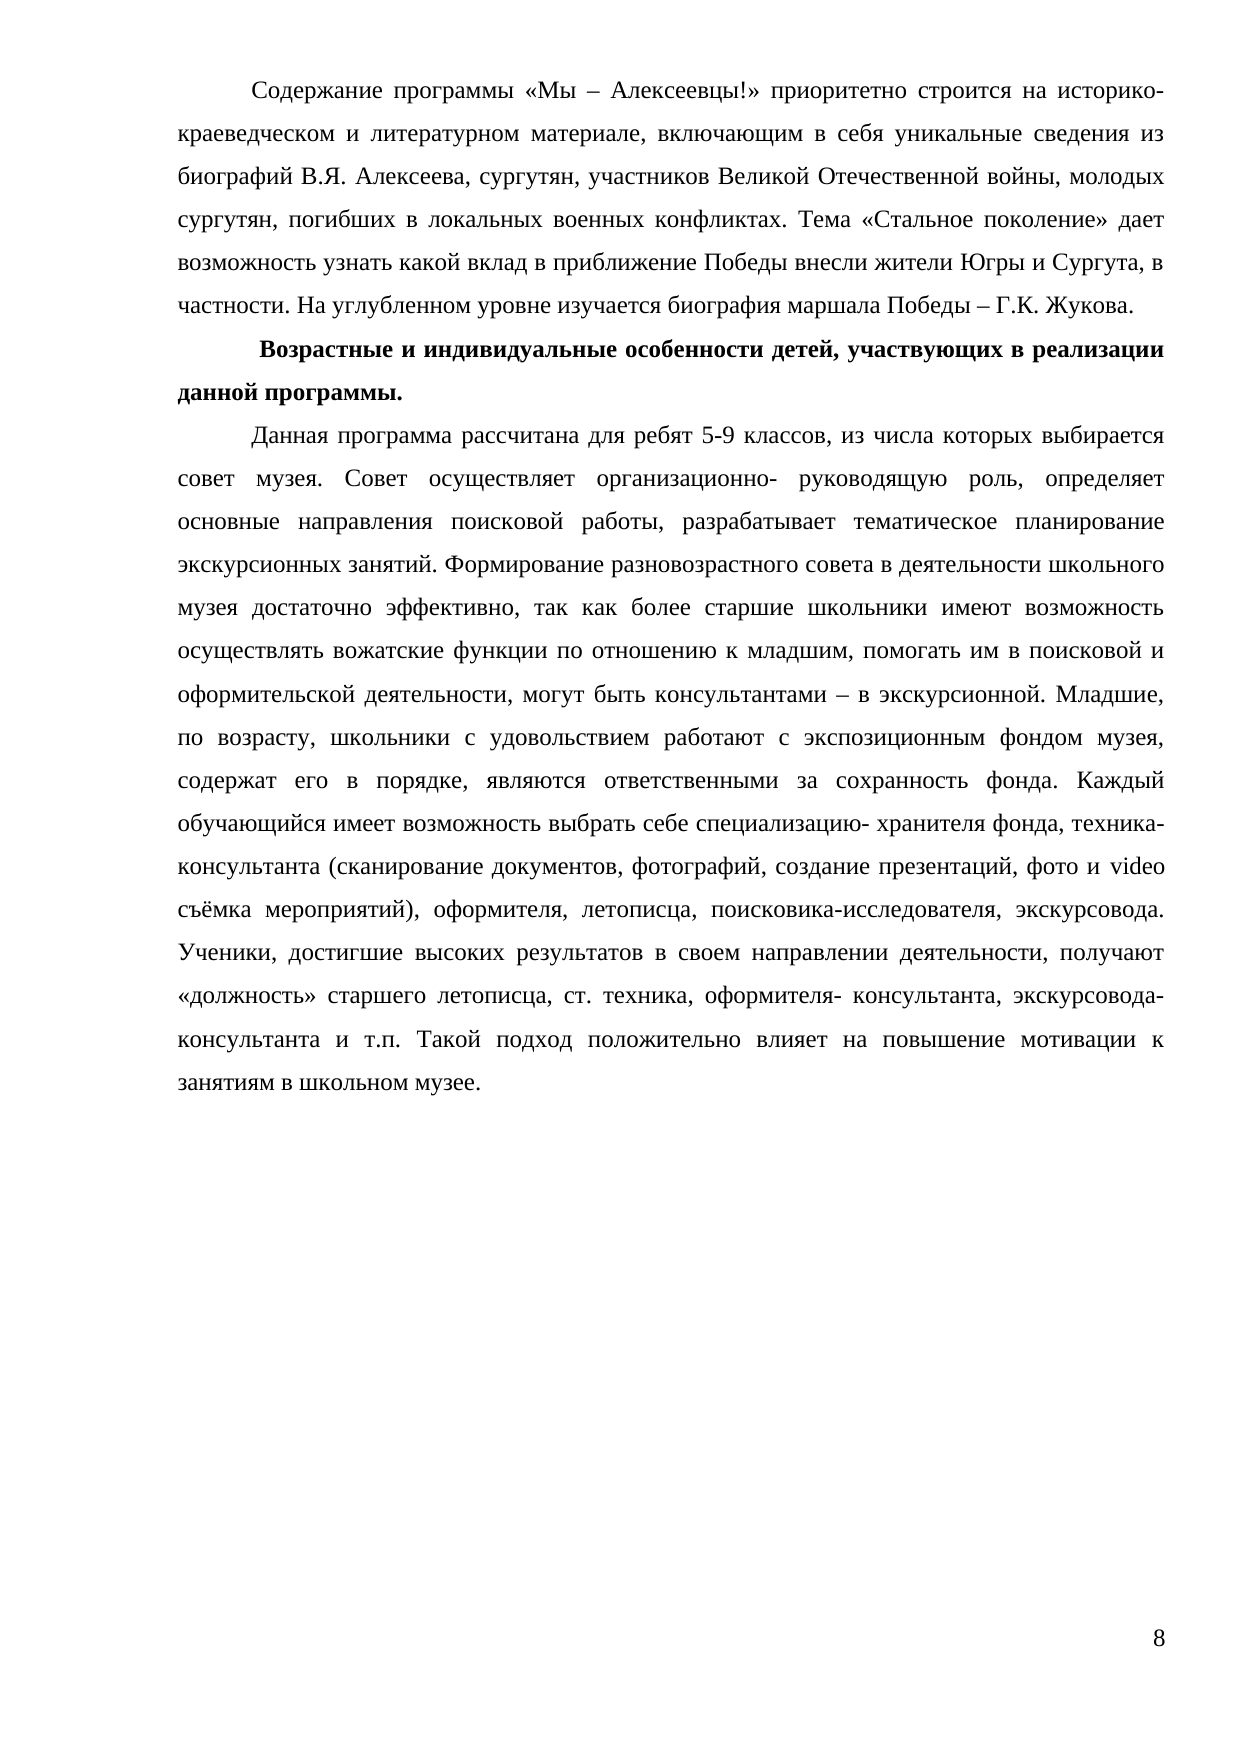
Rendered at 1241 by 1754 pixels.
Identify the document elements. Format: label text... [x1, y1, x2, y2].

text Содержание программы «Мы – Алексеевцы!» приоритетно строится на историко-краеведческом и литературном материале, включающим в себя уникальные сведения из биографий В.Я. Алексеева, сургутян, участников Великой Отечественной войны, молодых сургутян, погибших в локальных военных конфликтах. Тема «Стальное поколение» дает возможность узнать какой вклад в приближение Победы внесли жители Югры и Сургута, в частности. На углубленном уровне изучается биография маршала Победы – Г.К. Жукова. [177, 75, 1165, 319]
text Данная программа рассчитана для ребят 5-9 классов, из числа которых выбирается совет музея. Совет осуществляет организационно- руководящую роль, определяет основные направления поисковой работы, разрабатывает тематическое планирование экскурсионных занятий. Формирование разновозрастного совета в деятельности школьного музея достаточно эффективно, так как более старшие школьники имеют возможность осуществлять вожатские функции по отношению к младшим, помогать им в поисковой и оформительской деятельности, могут быть консультантами – в экскурсионной. Младшие, по возрасту, школьники с удовольствием работают с экспозиционным фондом музея, содержат его в порядке, являются ответственными за сохранность фонда. Каждый обучающийся имеет возможность выбрать себе специализацию- хранителя фонда, техника-консультанта (сканирование документов, фотографий, создание презентаций, фото и video съёмка мероприятий), оформителя, летописца, поисковика-исследователя, экскурсовода. Ученики, достигшие высоких результатов в своем направлении деятельности, получают «должность» старшего летописца, ст. техника, оформителя- консультанта, экскурсовода- консультанта и т.п. Такой подход положительно влияет на повышение мотивации к занятиям в школьном музее. [177, 420, 1165, 1096]
text Возрастные и индивидуальные особенности детей, участвующих в реализации данной программы. [177, 334, 1165, 406]
